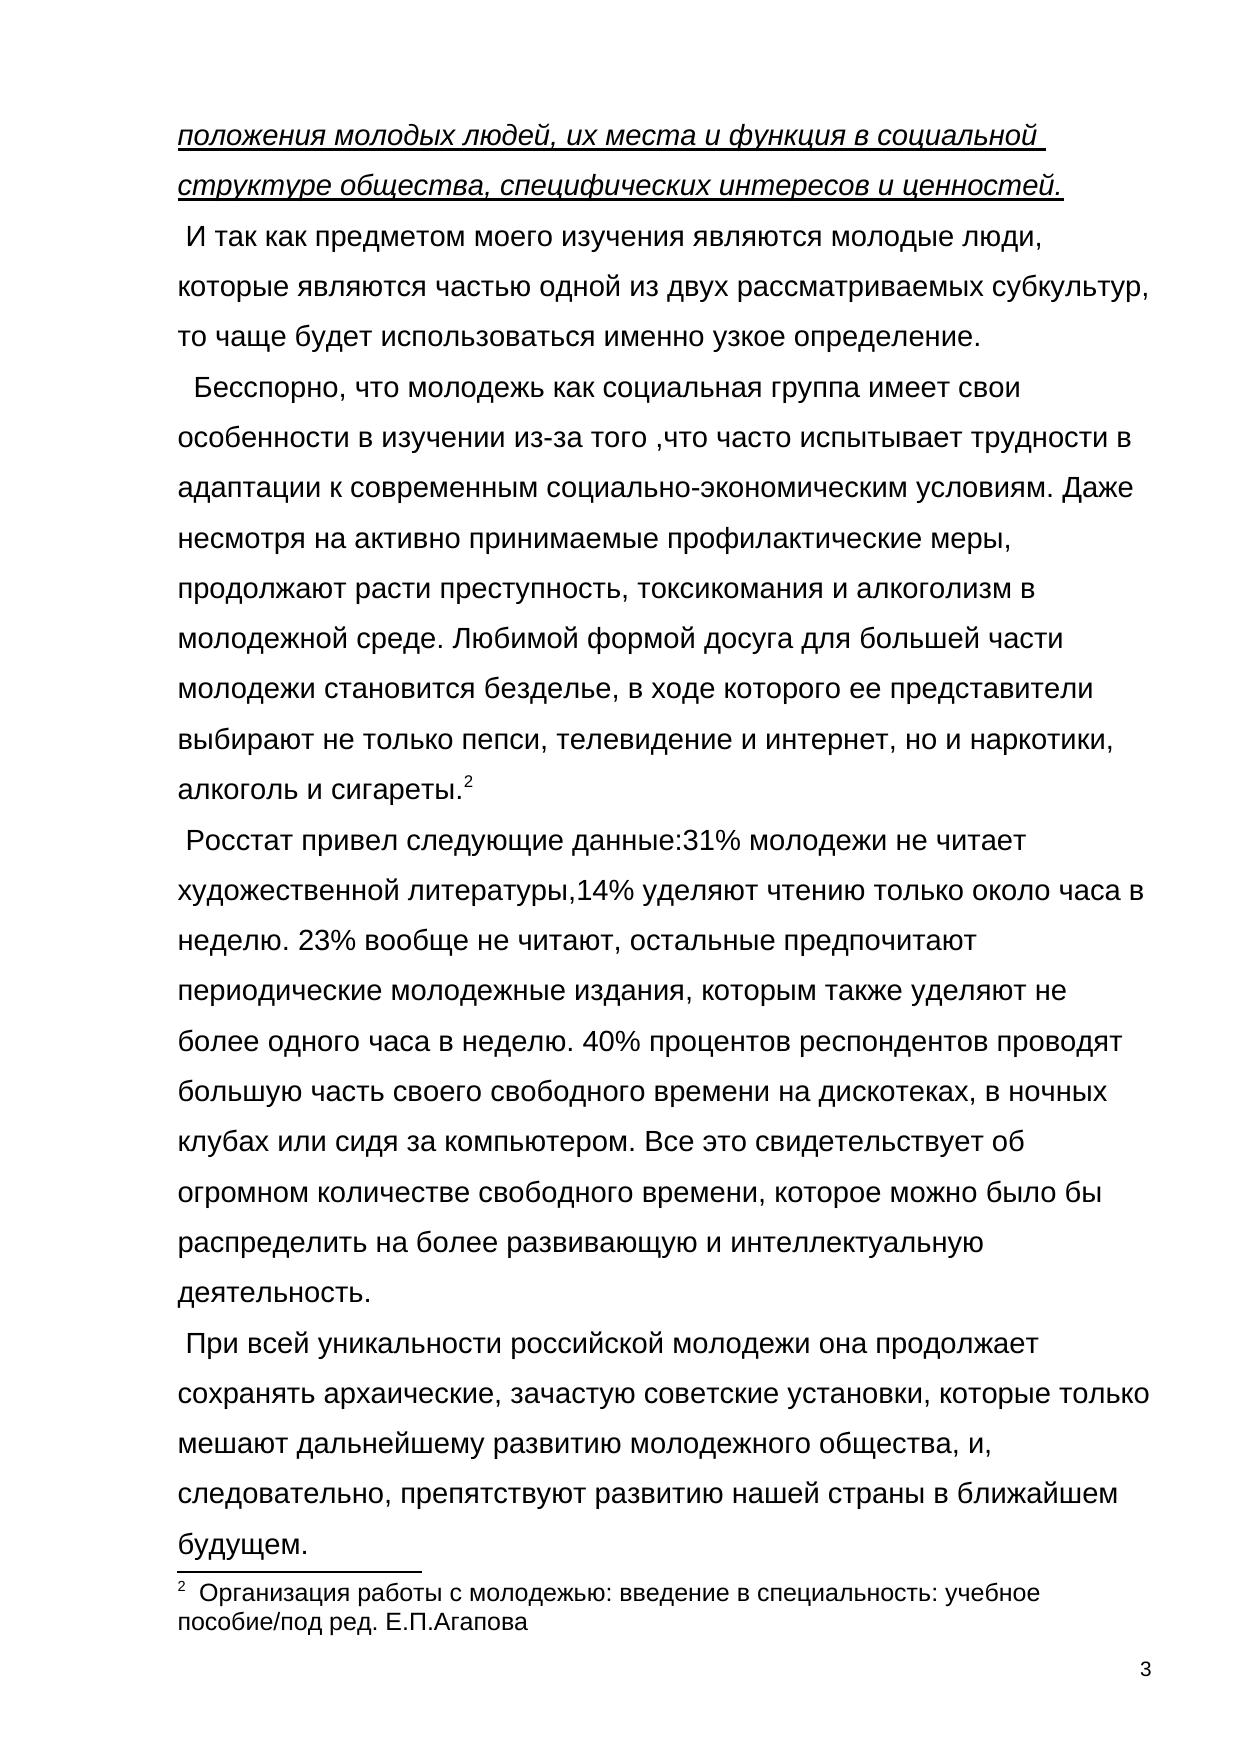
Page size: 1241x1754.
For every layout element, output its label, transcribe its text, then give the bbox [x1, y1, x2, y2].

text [177, 118, 1152, 202]
text И так как предметом моего изучения являются молодые люди, которые являются частью одной из двух рассматриваемых субкультур, то чаще будет использоваться именно узкое определение. [177, 219, 1152, 353]
text При всей уникальности российской молодежи она продолжает сохранять архаические, зачастую советские установки, которые только мешают дальнейшему развитию молодежного общества, и, следовательно, препятствуют развитию нашей страны в ближайшем будущем. [177, 1326, 1152, 1560]
text Бесспорно, что молодежь как социальная группа имеет свои особенности в изучении из-за того ,что часто испытывает трудности в адаптации к современным социально-экономическим условиям. Даже несмотря на активно принимаемые профилактические меры, продолжают расти преступность, токсикомания и алкоголизм в молодежной среде. Любимой формой досуга для большей части молодежи становится безделье, в ходе которого ее представители выбирают не только пепси, телевидение и интернет, но и наркотики, алкоголь и сигареты. [177, 370, 1152, 806]
text Росстат привел следующие данные:31% молодежи не читает художественной литературы,14% уделяют чтению только около часа в неделю. 23% вообще не читают, остальные предпочитают периодические молодежные издания, которым также уделяют не более одного часа в неделю. 40% процентов респондентов проводят большую часть своего свободного времени на дискотеках, в ночных клубах или сидя за компьютером. Все это свидетельствует об огромном количестве свободного времени, которое можно было бы распределить на более развивающую и интеллектуальную деятельность. [177, 822, 1152, 1309]
